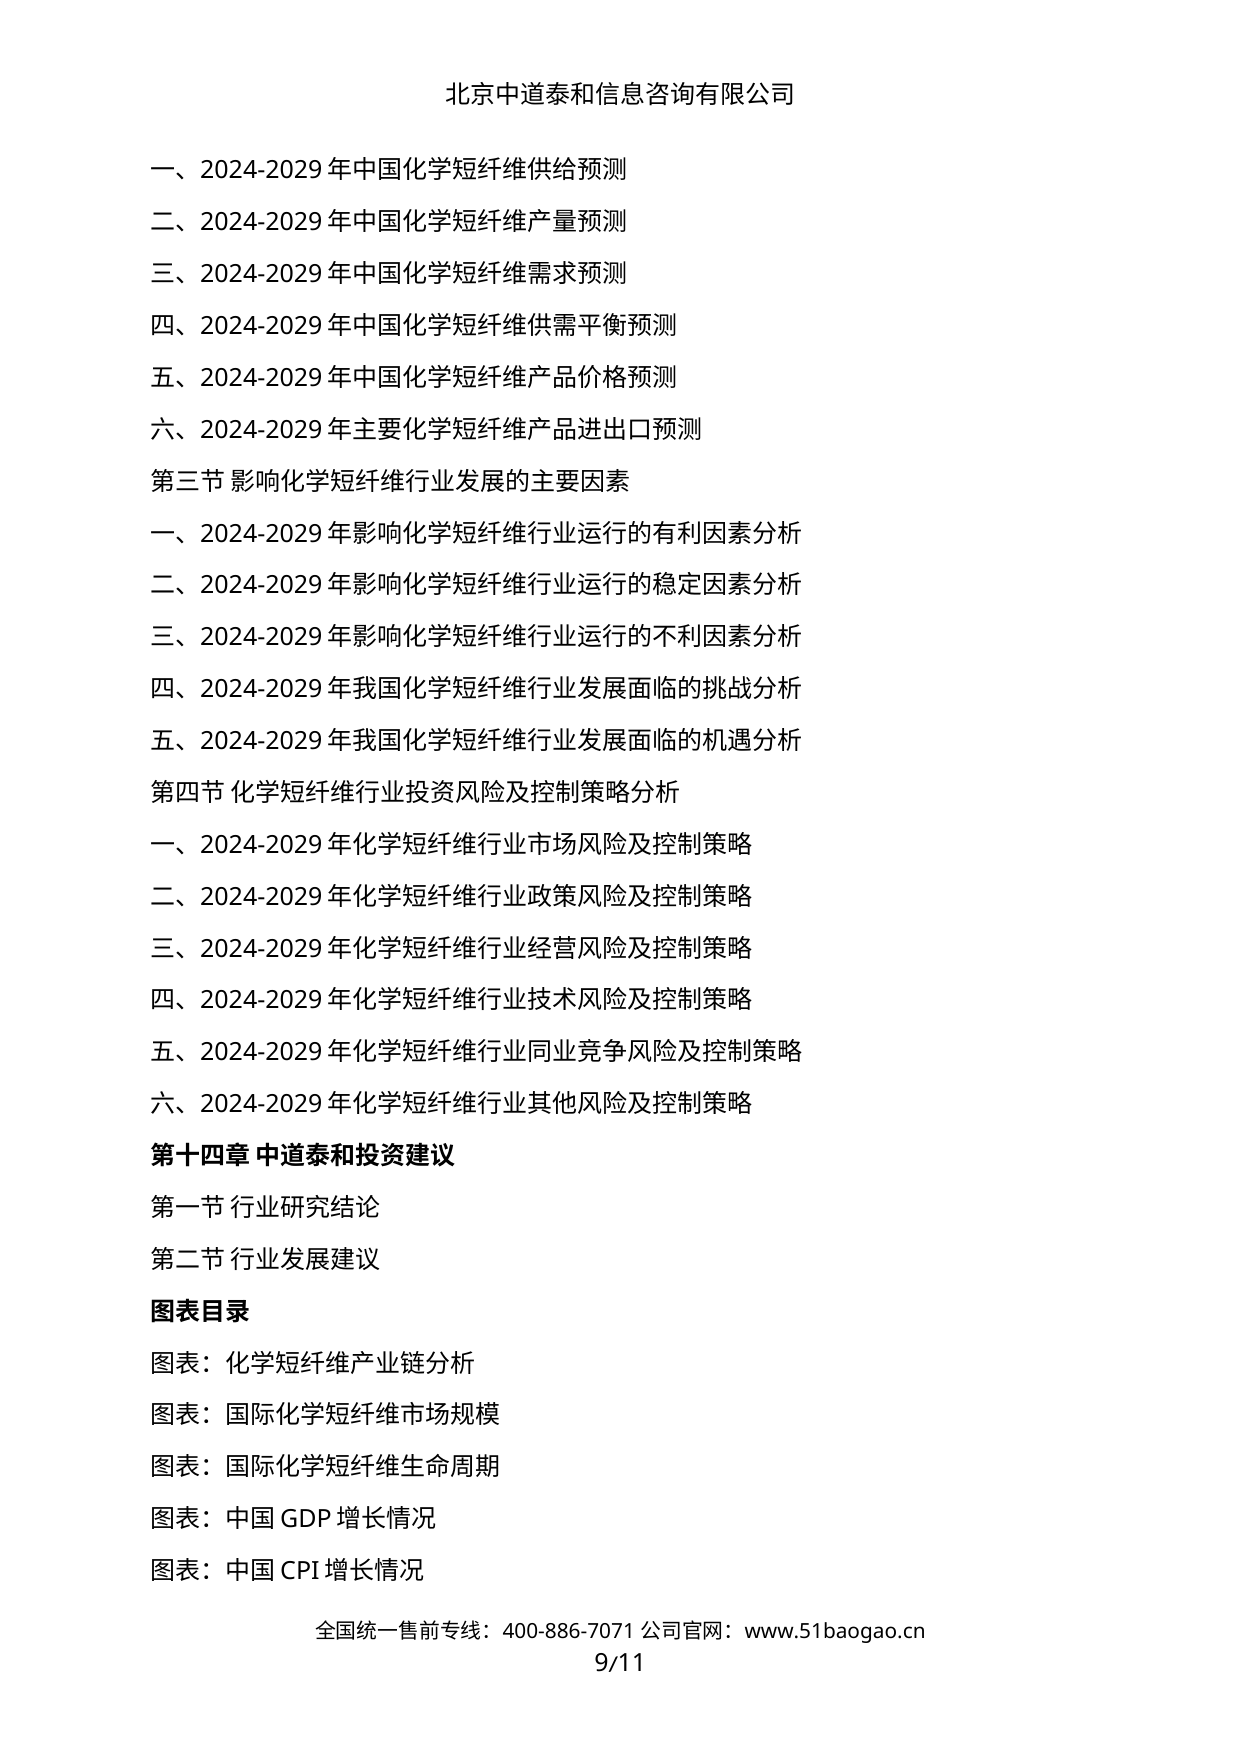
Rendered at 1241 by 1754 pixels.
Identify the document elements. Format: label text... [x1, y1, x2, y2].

text 第三节 影响化学短纤维行业发展的主要因素 [150, 461, 1090, 497]
text 图表：国际化学短纤维生命周期 [150, 1447, 1090, 1483]
text 图表：中国CPI增长情况 [150, 1551, 1090, 1587]
text 三、2024-2029年中国化学短纤维需求预测 [150, 254, 1090, 290]
text 一、2024-2029年影响化学短纤维行业运行的有利因素分析 [150, 513, 1090, 549]
text 六、2024-2029年化学短纤维行业其他风险及控制策略 [150, 1084, 1090, 1120]
text 四、2024-2029年我国化学短纤维行业发展面临的挑战分析 [150, 669, 1090, 705]
text 六、2024-2029年主要化学短纤维产品进出口预测 [150, 409, 1090, 446]
text 第二节 行业发展建议 [150, 1239, 1090, 1276]
text 五、2024-2029年我国化学短纤维行业发展面临的机遇分析 [150, 721, 1090, 757]
text 四、2024-2029年中国化学短纤维供需平衡预测 [150, 306, 1090, 342]
text 二、2024-2029年化学短纤维行业政策风险及控制策略 [150, 876, 1090, 912]
text 五、2024-2029年化学短纤维行业同业竞争风险及控制策略 [150, 1032, 1090, 1068]
text 一、2024-2029年化学短纤维行业市场风险及控制策略 [150, 824, 1090, 861]
text 图表：国际化学短纤维市场规模 [150, 1395, 1090, 1431]
text 图表目录 [150, 1291, 1090, 1327]
text 一、2024-2029年中国化学短纤维供给预测 [150, 150, 1090, 186]
text 第一节 行业研究结论 [150, 1187, 1090, 1224]
text 二、2024-2029年影响化学短纤维行业运行的稳定因素分析 [150, 565, 1090, 601]
text 图表：中国GDP增长情况 [150, 1499, 1090, 1535]
text 三、2024-2029年影响化学短纤维行业运行的不利因素分析 [150, 617, 1090, 653]
text 四、2024-2029年化学短纤维行业技术风险及控制策略 [150, 980, 1090, 1016]
text 第四节 化学短纤维行业投资风险及控制策略分析 [150, 772, 1090, 809]
text 第十四章 中道泰和投资建议 [150, 1136, 1090, 1172]
text 五、2024-2029年中国化学短纤维产品价格预测 [150, 357, 1090, 394]
text 图表：化学短纤维产业链分析 [150, 1343, 1090, 1379]
text 二、2024-2029年中国化学短纤维产量预测 [150, 202, 1090, 238]
text 三、2024-2029年化学短纤维行业经营风险及控制策略 [150, 928, 1090, 964]
